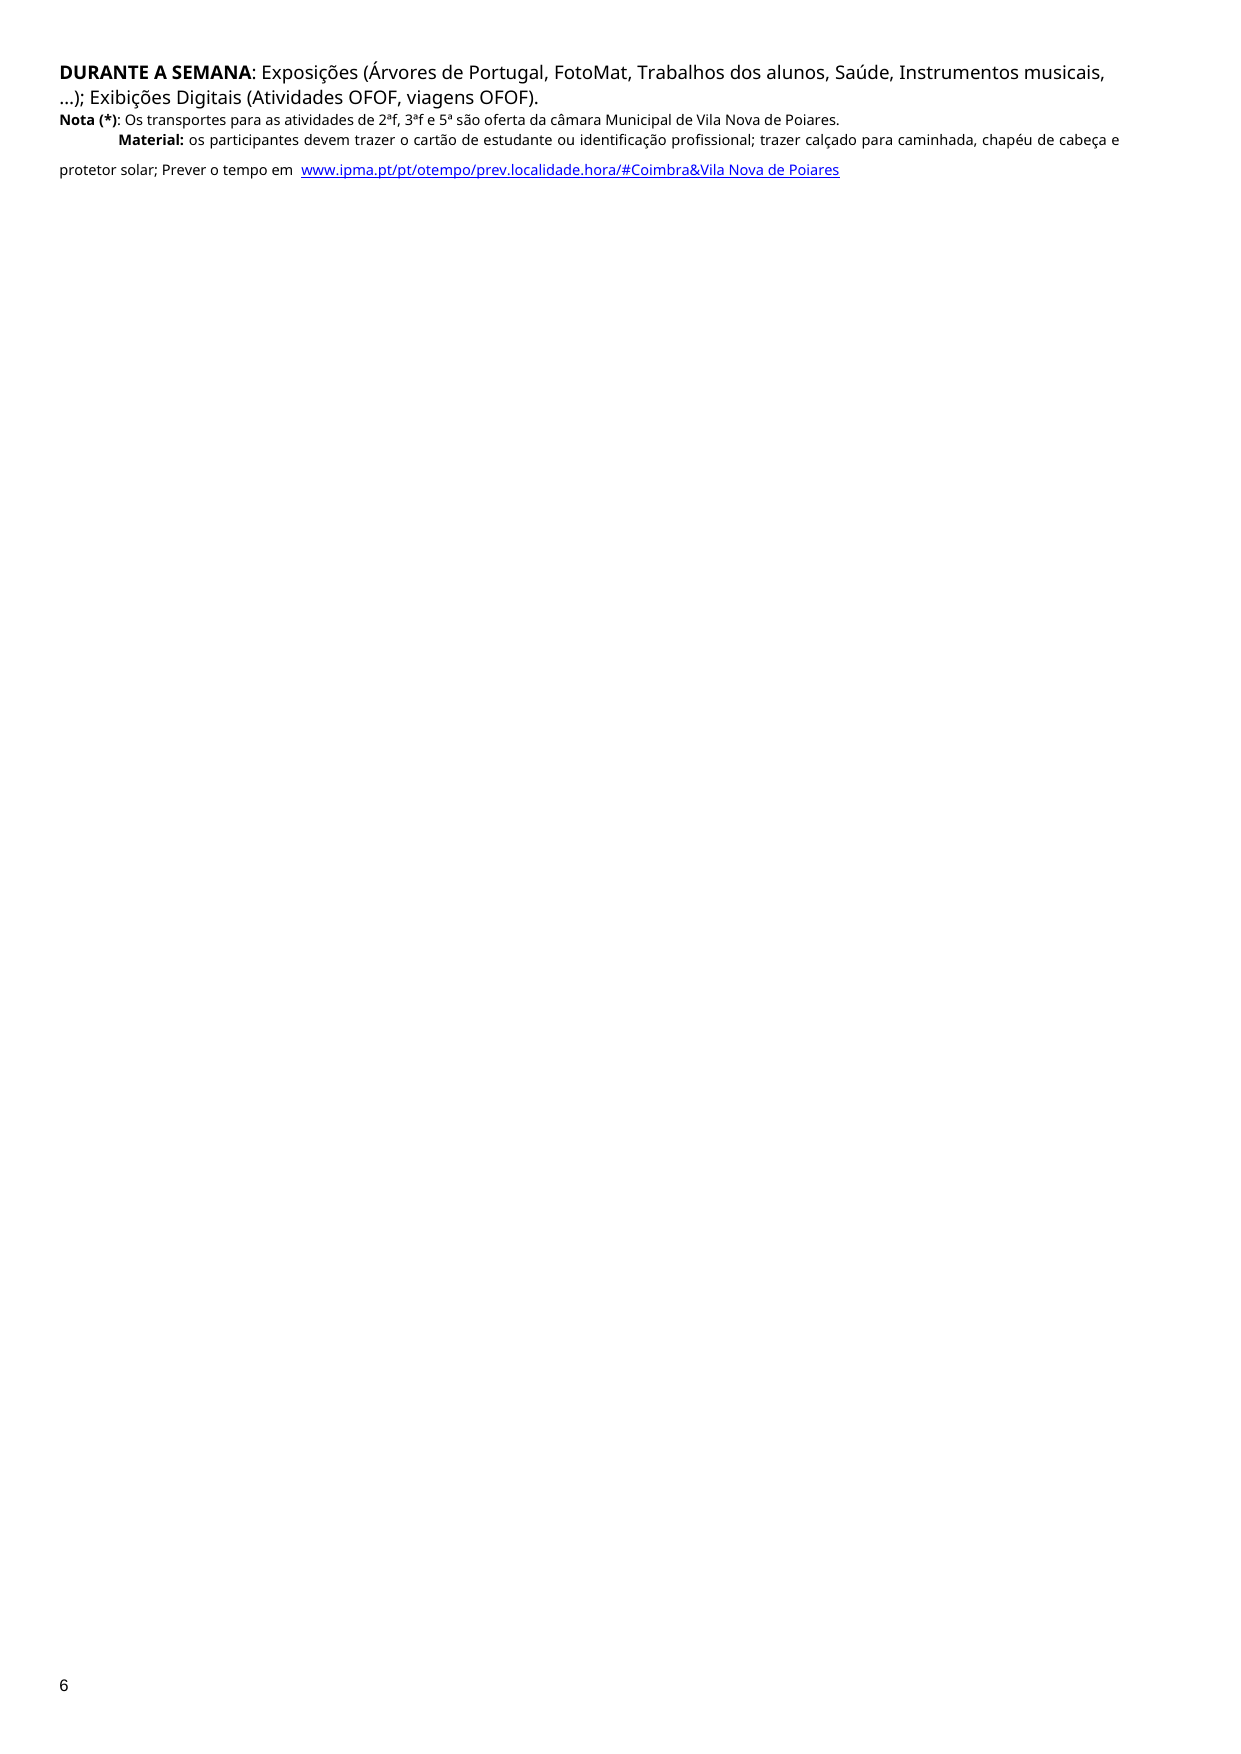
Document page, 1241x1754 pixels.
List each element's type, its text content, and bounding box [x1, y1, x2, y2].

text Nota (*): Os transportes para as atividades de 2ªf, 3ªf e 5ª são oferta da câmara Municipal de Vila Nova de Poiares. [59, 110, 1122, 130]
text DURANTE A SEMANA: Exposições (Árvores de Portugal, FotoMat, Trabalhos dos alunos, Saúde, Instrumentos musicais, …); Exibições Digitais (Atividades OFOF, viagens OFOF). [59, 59, 1122, 110]
text Material: os participantes devem trazer o cartão de estudante ou identificação profissional; trazer calçado para caminhada, chapéu de cabeça e protetor solar; Prever o tempo em www.ipma.pt/pt/otempo/prev.localidade.hora/#Coimbra&Vila Nova de Poiares [59, 130, 1122, 180]
